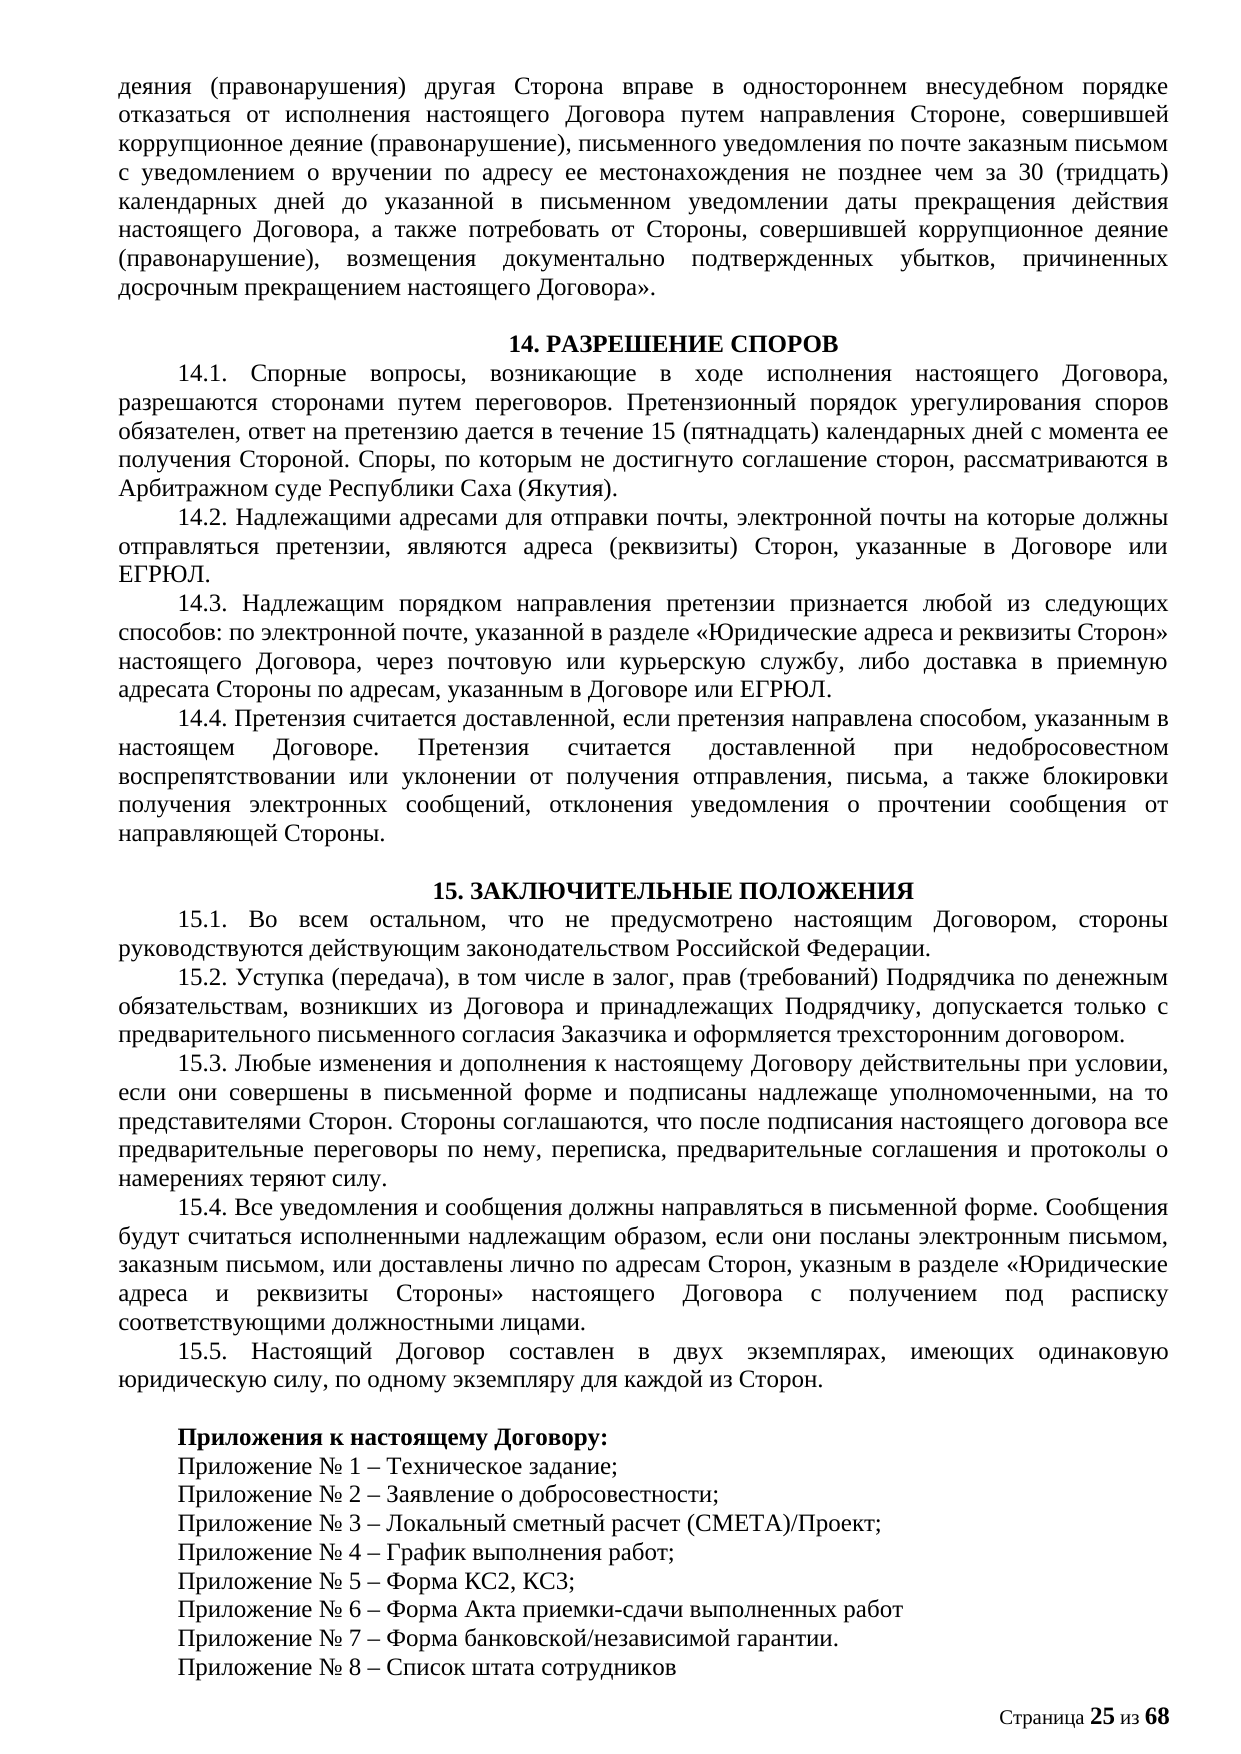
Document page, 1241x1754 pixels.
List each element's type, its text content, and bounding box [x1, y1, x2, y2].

text Приложение № 4 – График выполнения работ; [118, 1537, 1169, 1566]
text Приложение № 1 – Техническое задание; [118, 1451, 1169, 1479]
text Приложение № 3 – Локальный сметный расчет (СМЕТА)/Проект; [118, 1508, 1169, 1537]
text 14.1. Спорные вопросы, возникающие в ходе исполнения настоящего Договора, разрешаются сторонами путем переговоров. Претензионный порядок урегулирования споров обязателен, ответ на претензию дается в течение 15 (пятнадцать) календарных дней с момента ее получения Стороной. Споры, по которым не достигнуто соглашение сторон, рассматриваются в Арбитражном суде Республики Саха (Якутия). [118, 358, 1169, 502]
text 14.2. Надлежащими адресами для отправки почты, электронной почты на которые должны отправляться претензии, являются адреса (реквизиты) Сторон, указанные в Договоре или ЕГРЮЛ. [118, 502, 1169, 588]
text Приложение № 8 – Список штата сотрудников [118, 1652, 1169, 1681]
text 15.4. Все уведомления и сообщения должны направляться в письменной форме. Сообщения будут считаться исполненными надлежащим образом, если они посланы электронным письмом, заказным письмом, или доставлены лично по адресам Сторон, указным в разделе «Юридические адреса и реквизиты Стороны» настоящего Договора с получением под расписку соответствующими должностными лицами. [118, 1192, 1169, 1336]
text 14. РАЗРЕШЕНИЕ СПОРОВ [118, 329, 1169, 358]
text 15.1. Во всем остальном, что не предусмотрено настоящим Договором, стороны руководствуются действующим законодательством Российской Федерации. [118, 904, 1169, 962]
text 15.5. Настоящий Договор составлен в двух экземплярах, имеющих одинаковую юридическую силу, по одному экземпляру для каждой из Сторон. [118, 1336, 1169, 1393]
text 15.3. Любые изменения и дополнения к настоящему Договору действительны при условии, если они совершены в письменной форме и подписаны надлежаще уполномоченными, на то представителями Сторон. Стороны соглашаются, что после подписания настоящего договора все предварительные переговоры по нему, переписка, предварительные соглашения и протоколы о намерениях теряют силу. [118, 1048, 1169, 1192]
text Приложение № 2 – Заявление о добросовестности; [118, 1479, 1169, 1508]
text 15. ЗАКЛЮЧИТЕЛЬНЫЕ ПОЛОЖЕНИЯ [118, 876, 1169, 904]
text Приложения к настоящему Договору: [118, 1422, 1169, 1451]
text 15.2. Уступка (передача), в том числе в залог, прав (требований) Подрядчика по денежным обязательствам, возникших из Договора и принадлежащих Подрядчику, допускается только с предварительного письменного согласия Заказчика и оформляется трехсторонним договором. [118, 962, 1169, 1048]
text Приложение № 5 – Форма КС2, КС3; [118, 1566, 1169, 1594]
text Приложение № 7 – Форма банковской/независимой гарантии. [118, 1623, 1169, 1652]
text 14.3. Надлежащим порядком направления претензии признается любой из следующих способов: по электронной почте, указанной в разделе «Юридические адреса и реквизиты Сторон» настоящего Договора, через почтовую или курьерскую службу, либо доставка в приемную адресата Стороны по адресам, указанным в Договоре или ЕГРЮЛ. [118, 588, 1169, 703]
text 14.4. Претензия считается доставленной, если претензия направлена способом, указанным в настоящем Договоре. Претензия считается доставленной при недобросовестном воспрепятствовании или уклонении от получения отправления, письма, а также блокировки получения электронных сообщений, отклонения уведомления о прочтении сообщения от направляющей Стороны. [118, 703, 1169, 847]
text Приложение № 6 – Форма Акта приемки-сдачи выполненных работ [118, 1594, 1169, 1623]
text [118, 71, 1169, 301]
